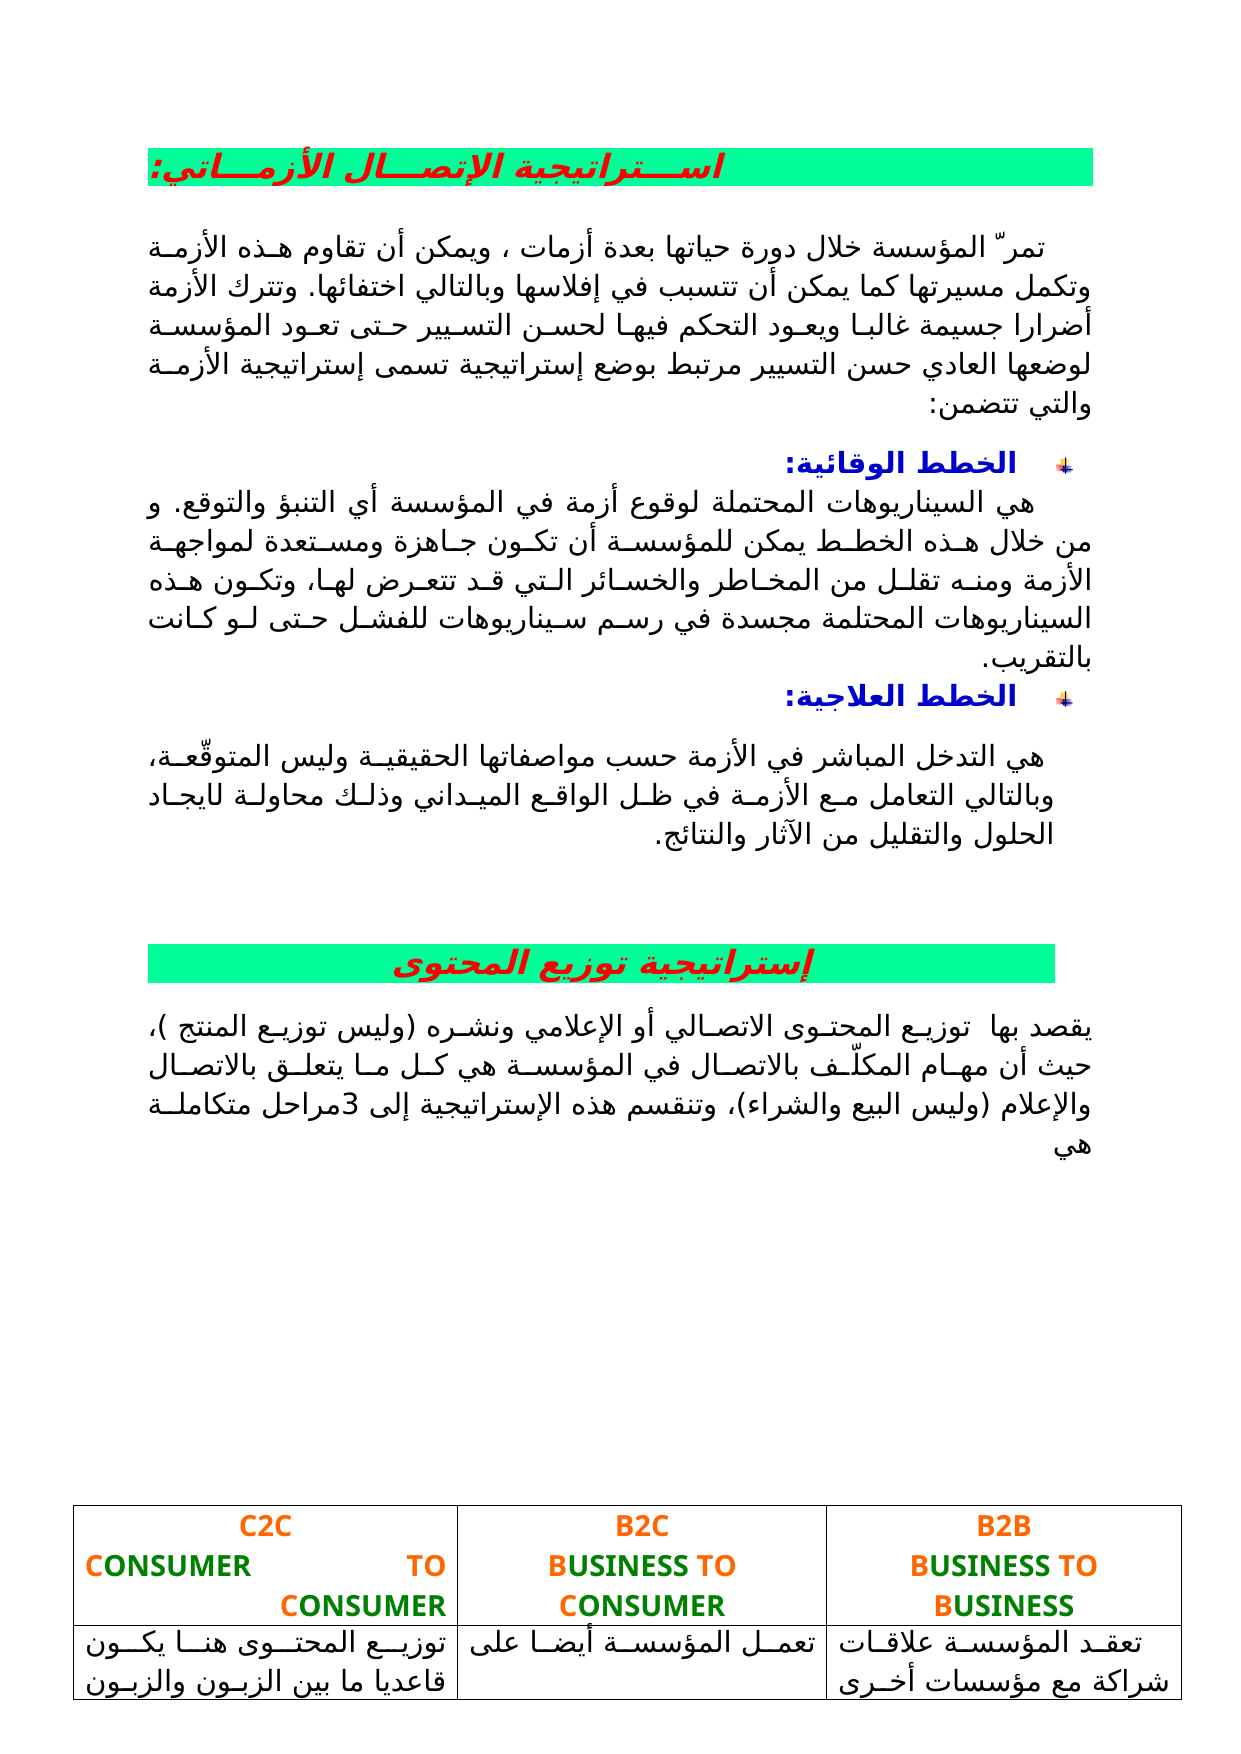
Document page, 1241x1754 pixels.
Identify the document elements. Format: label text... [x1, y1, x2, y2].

text یقصد بها توزیع المحتوى الاتصالي أو الإعلامي ونشره (ولیس توزیع المنتج )، حیث أن مهام المكلّف بالاتصال في المؤسسة هي كل ما یتعلق بالاتصال والإعلام (ولیس البیع والشراء)، وتنقسم هذه الإستراتیجیة إلى 3مراحل متكاملة هي [148, 1009, 1093, 1160]
picture [1056, 456, 1073, 474]
text إستراتيجية توزيع المحتوى [148, 944, 1055, 983]
text استراتيجية الإتصال الأزماتي: تمر ّ المؤسسة خلال دورة حیاتها بعدة أزمات ، ویمكن أن تقاوم هذه الأزمة وتكمل مسیرتها كما یمكن أن تتسبب في إفلاسها وبالتالي اختفائها. وتترك الأزمة أضرارا جسیمة غالبا ویعود التحكم فیها لحسن التسییر حتى تعود المؤسسة لوضعها العادي حسن التسییر مرتبط بوضع إستراتیجیة تسمى إستراتیجیة الأزمة والتي تتضمن: [148, 186, 1093, 420]
table_header C2C CONSUMER TO CONSUMER [74, 1506, 457, 1625]
text هي التدخل المباشر في الأزمة حسب مواصفاتها الحقیقیة ولیس المتوقّعة، وبالتالي التعامل مع الأزمة في ظل الواقع الميداني وذلك محاولة لایجاد الحلول والتقليل من الآثار والنتائج. [148, 739, 1055, 851]
table_header B2C BUSINESS TO CONSUMER [458, 1506, 826, 1625]
table_header B2B BUSINESS TO BUSINESS [827, 1506, 1181, 1625]
list هي السیناریوهات المحتملة لوقوع أزمة في المؤسسة أي التنبؤ والتوقع. و من خلال هذه الخطط يمكن للمؤسسة أن تكون جاهزة ومستعدة لمواجهة الأزمة ومنه تقلل من المخاطر والخسائر التي قد تتعرض لها، وتكون هذه السيناريوهات المحتلمة مجسدة في رسم سيناريوهات للفشل حتى لو كانت بالتقريب. [148, 485, 1093, 675]
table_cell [74, 1626, 457, 1699]
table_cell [458, 1626, 826, 1699]
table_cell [827, 1626, 1181, 1699]
list الخطط العلاجیة: [148, 680, 1055, 714]
picture [1056, 690, 1073, 707]
list الخطط الوقائية: [148, 446, 1055, 480]
